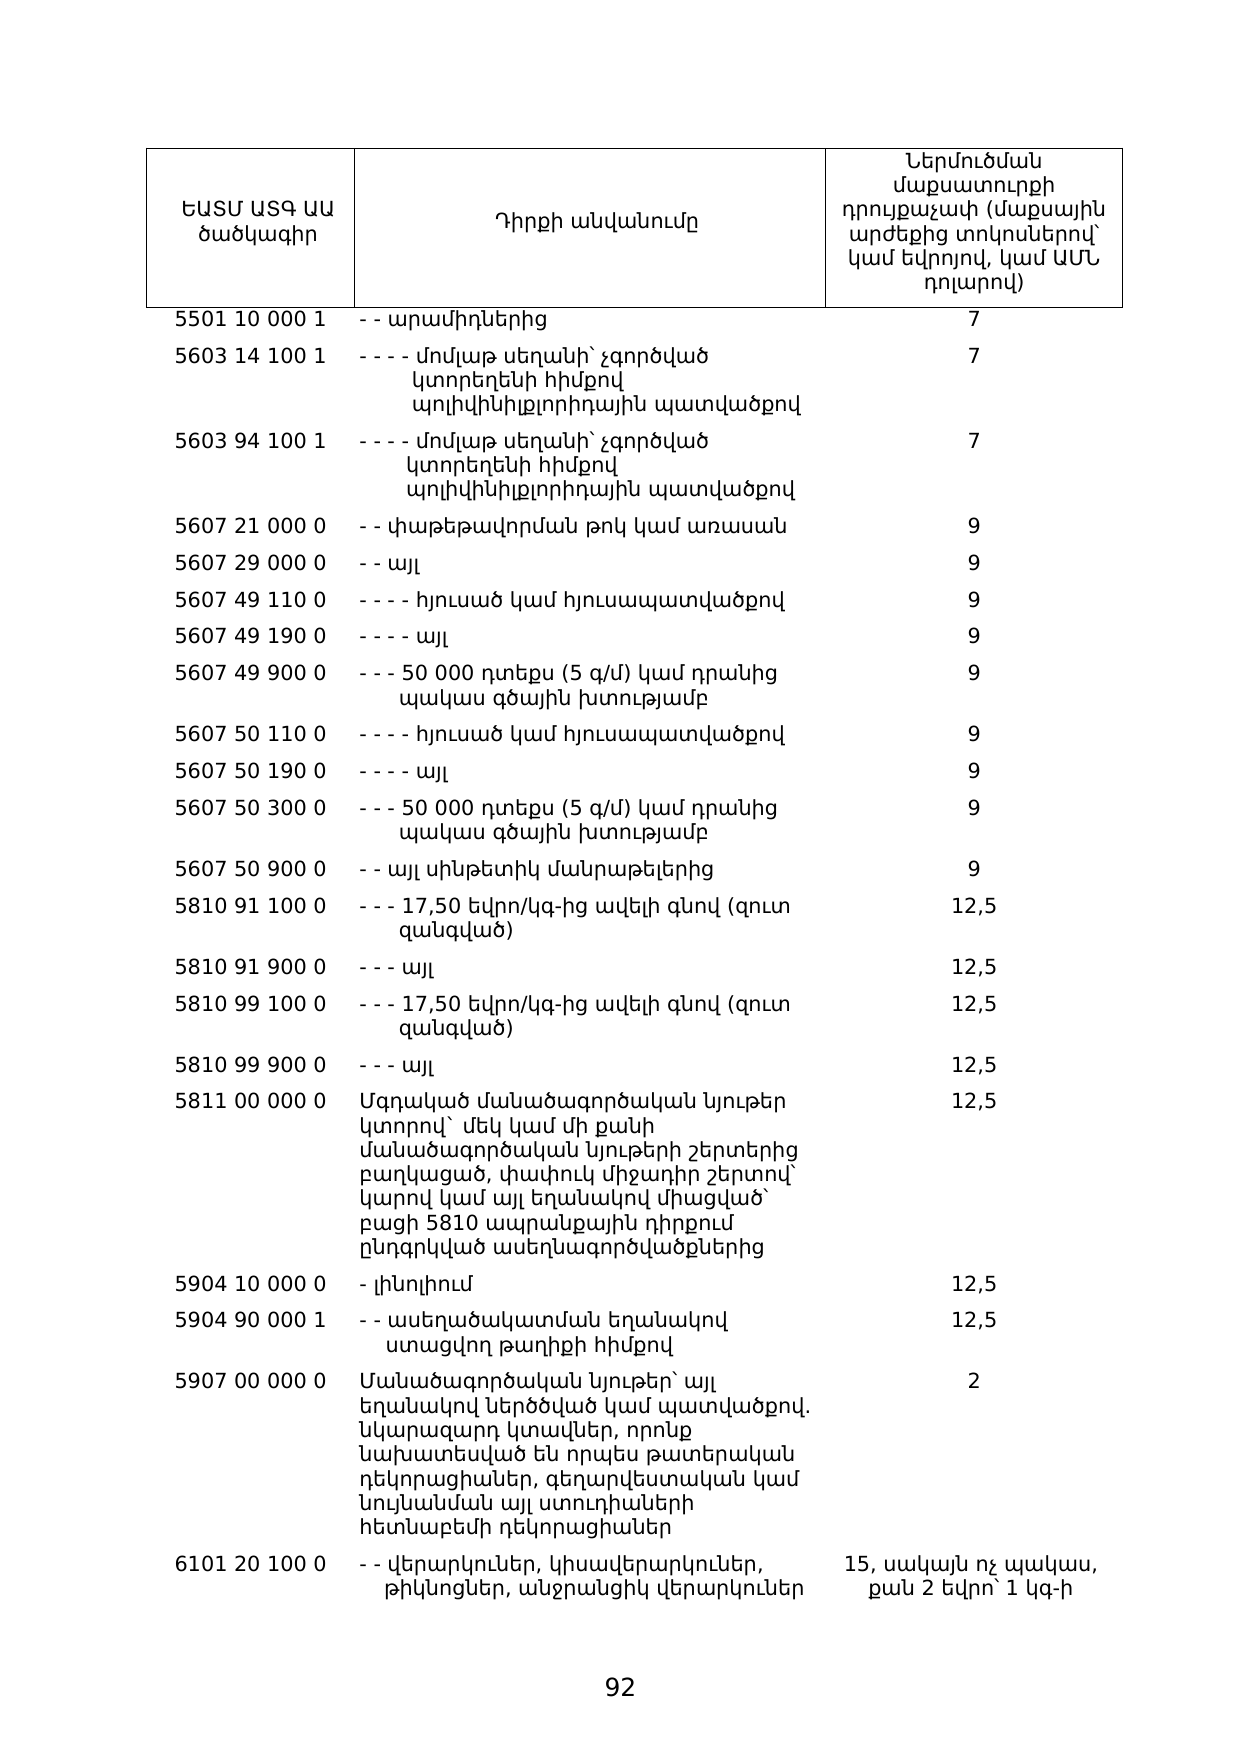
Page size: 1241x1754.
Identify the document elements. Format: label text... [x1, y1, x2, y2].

table_header Ներմուծման մաքսատուրքի դրույքաչափ (մաքսային արժեքից տոկոսներով՝ կամ եվրոյով, կամ ԱՄՆ դոլարով) [826, 149, 1122, 307]
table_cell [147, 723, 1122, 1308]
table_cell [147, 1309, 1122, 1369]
table_header Դիրքի անվանումը [355, 149, 825, 307]
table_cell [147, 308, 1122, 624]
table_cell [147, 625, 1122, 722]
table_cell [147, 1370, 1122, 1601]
table_header ԵԱՏՄ ԱՏԳ ԱԱ ծածկագիր [147, 149, 354, 307]
